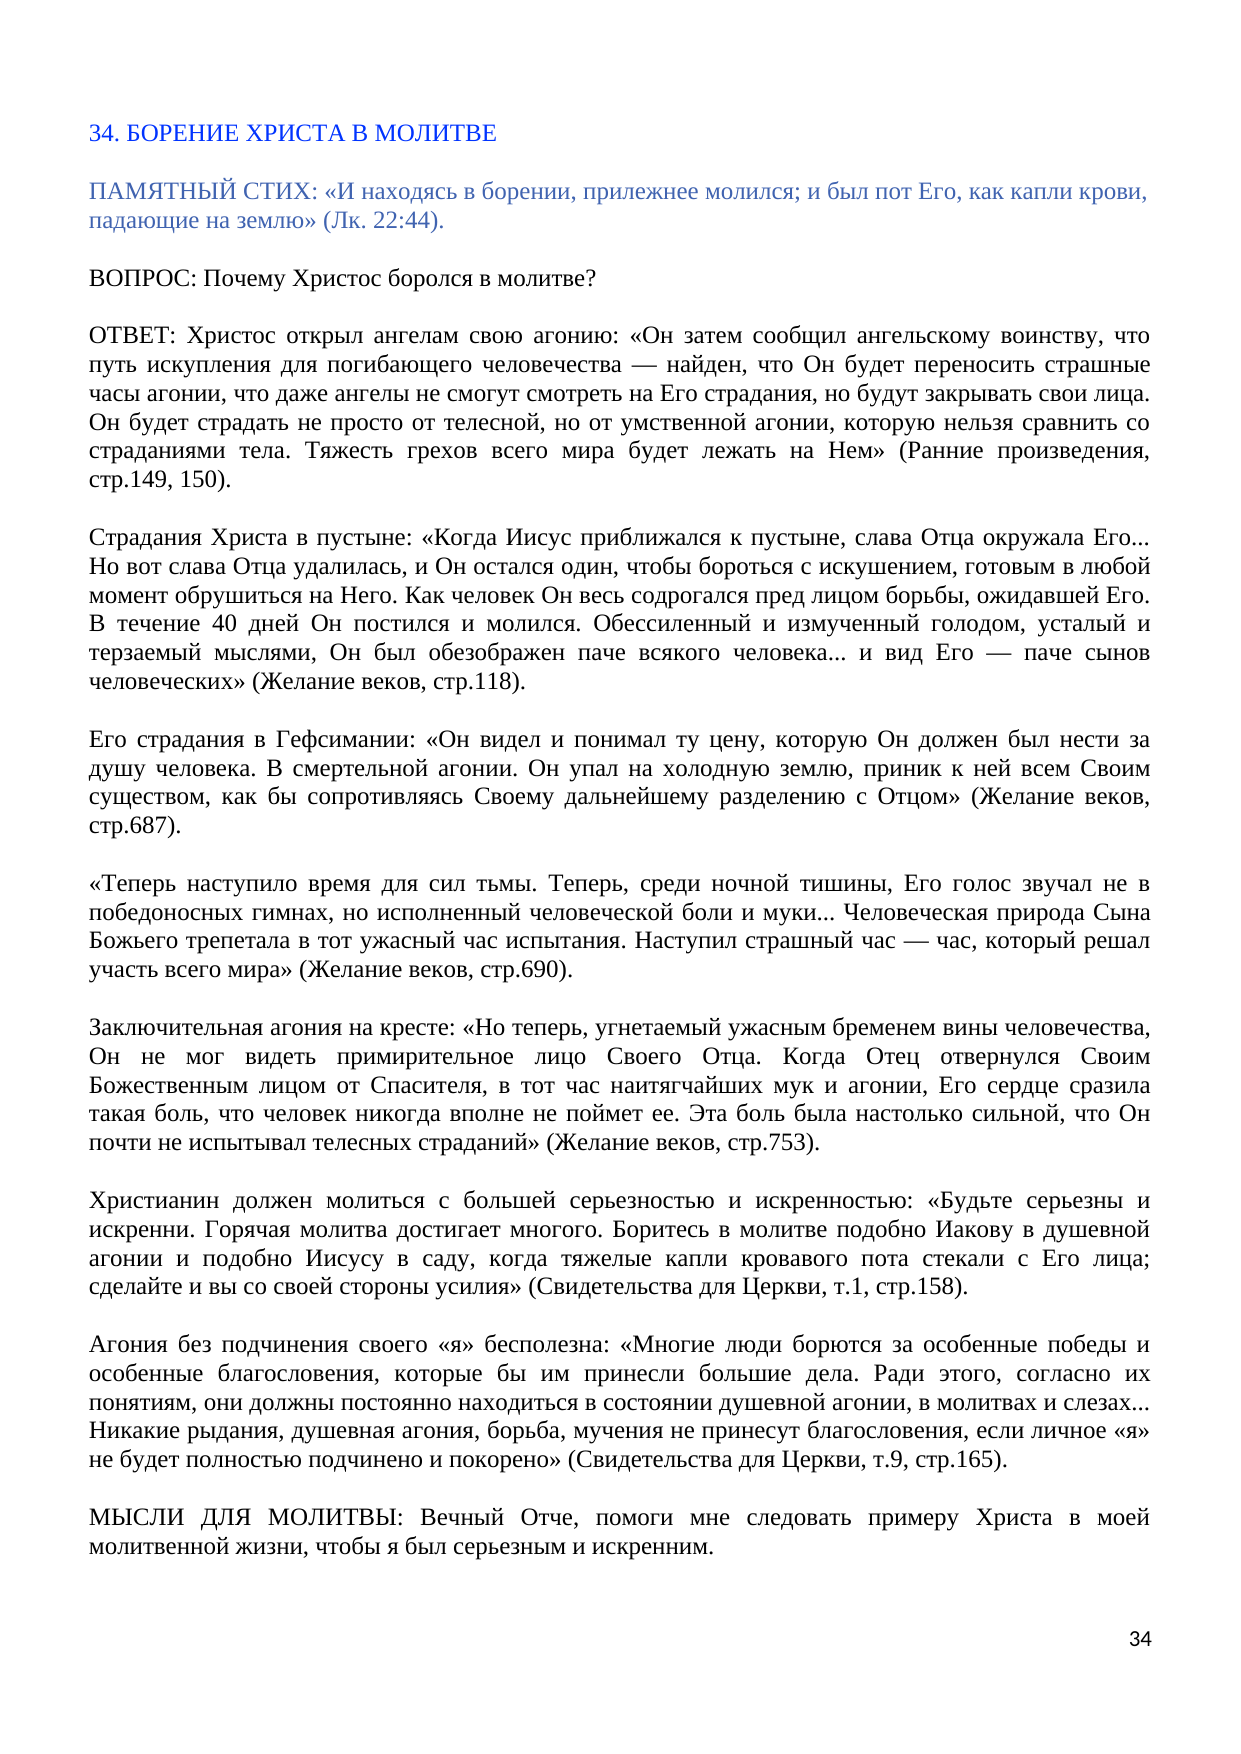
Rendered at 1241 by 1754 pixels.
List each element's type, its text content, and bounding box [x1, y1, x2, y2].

text Заключительная агония на кресте: «Но теперь, угнетаемый ужасным бременем вины человечества, Он не мог видеть примирительное лицо Своего Отца. Когда Отец отвернулся Своим Божественным лицом от Спасителя, в тот час наитягчайших мук и агонии, Его сердце сразила такая боль, что человек никогда вполне не поймет ее. Эта боль была настолько сильной, что Он почти не испытывал телесных страданий» (Желание веков, стр.753). [89, 1012, 1152, 1156]
text 34. БОРЕНИЕ ХРИСТА В МОЛИТВЕ [89, 118, 1152, 147]
text МЫСЛИ ДЛЯ МОЛИТВЫ: Вечный Отче, помоги мне следовать примеру Христа в моей молитвенной жизни, чтобы я был серьезным и искренним. [89, 1502, 1152, 1560]
text ВОПРОС: Почему Христос боролся в молитве? [89, 263, 1152, 291]
text Агония без подчинения своего «я» бесполезна: «Многие люди борются за особенные победы и особенные благословения, которые бы им принесли большие дела. Ради этого, согласно их понятиям, они должны постоянно находиться в состоянии душевной агонии, в молитвах и слезах... Никакие рыдания, душевная агония, борьба, мучения не принесут благословения, если личное «я» не будет полностью подчинено и покорено» (Свидетельства для Церкви, т.9, стр.165). [89, 1329, 1152, 1473]
text Его страдания в Гефсимании: «Он видел и понимал ту цену, которую Он должен был нести за душу человека. В смертельной агонии. Он упал на холодную землю, приник к ней всем Своим существом, как бы сопротивляясь Своему дальнейшему разделению с Отцом» (Желание веков, стр.687). [89, 724, 1152, 839]
text Христианин должен молиться с большей серьезностью и искренностью: «Будьте серьезны и искренни. Горячая молитва достигает многого. Боритесь в молитве подобно Иакову в душевной агонии и подобно Иисусу в саду, когда тяжелые капли кровавого пота стекали с Его лица; сделайте и вы со своей стороны усилия» (Свидетельства для Церкви, т.1, стр.158). [89, 1185, 1152, 1300]
text «Теперь наступило время для сил тьмы. Теперь, среди ночной тишины, Его голос звучал не в победоносных гимнах, но исполненный человеческой боли и муки... Человеческая природа Сына Божьего трепетала в тот ужасный час испытания. Наступил страшный час — час, который решал участь всего мира» (Желание веков, стр.690). [89, 868, 1152, 983]
text Страдания Христа в пустыне: «Когда Иисус приближался к пустыне, слава Отца окружала Его... Но вот слава Отца удалилась, и Он остался один, чтобы бороться с искушением, готовым в любой момент обрушиться на Него. Как человек Он весь содрогался пред лицом борьбы, ожидавшей Его. В течение 40 дней Он постился и молился. Обессиленный и измученный голодом, усталый и терзаемый мыслями, Он был обезображен паче всякого человека... и вид Его — паче сынов человеческих» (Желание веков, стр.118). [89, 522, 1152, 695]
text ОТВЕТ: Христос открыл ангелам свою агонию: «Он затем сообщил ангельскому воинству, что путь искупления для погибающего человечества — найден, что Он будет переносить страшные часы агонии, что даже ангелы не смогут смотреть на Его страдания, но будут закрывать свои лица. Он будет страдать не просто от телесной, но от умственной агонии, которую нельзя сравнить со страданиями тела. Тяжесть грехов всего мира будет лежать на Нем» (Ранние произведения, стр.149, 150). [89, 321, 1152, 493]
text ПАМЯТНЫЙ СТИХ: «И находясь в борении, прилежнее молился; и был пот Его, как капли крови, падающие на землю» (Лк. 22:44). [89, 176, 1152, 233]
